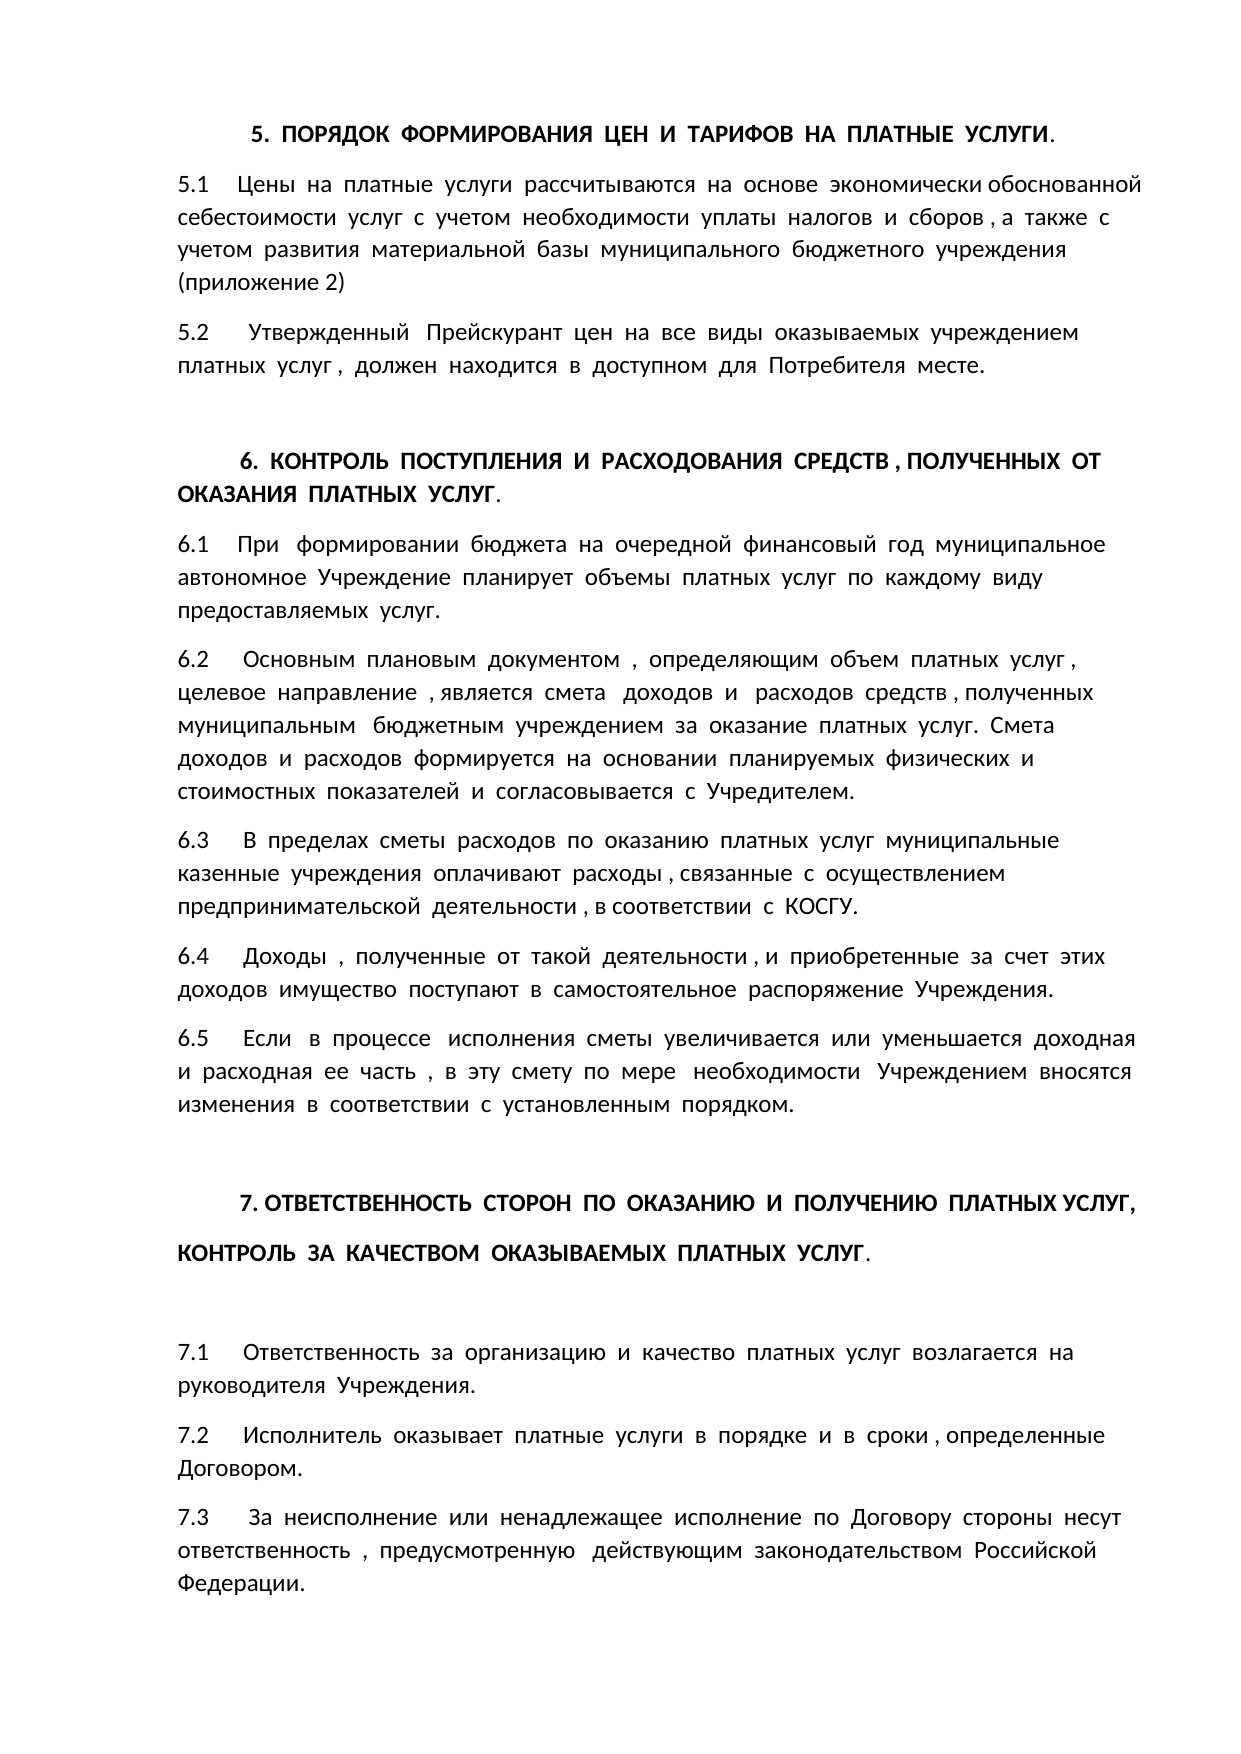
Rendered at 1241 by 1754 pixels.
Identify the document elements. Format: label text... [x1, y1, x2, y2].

text 6. КОНТРОЛЬ ПОСТУПЛЕНИЯ И РАСХОДОВАНИЯ СРЕДСТВ , ПОЛУЧЕННЫХ ОТ ОКАЗАНИЯ ПЛАТНЫХ УСЛУГ. [177, 445, 1152, 509]
text 6.1 При формировании бюджета на очередной финансовый год муниципальное автономное Учреждение планирует объемы платных услуг по каждому виду предоставляемых услуг. [177, 528, 1152, 624]
text 6.3 В пределах сметы расходов по оказанию платных услуг муниципальные казенные учреждения оплачивают расходы , связанные с осуществлением предпринимательской деятельности , в соответствии с КОСГУ. [177, 824, 1152, 921]
text 5. ПОРЯДОК ФОРМИРОВАНИЯ ЦЕН И ТАРИФОВ НА ПЛАТНЫЕ УСЛУГИ. [177, 118, 1152, 149]
text 6.5 Если в процессе исполнения сметы увеличивается или уменьшается доходная и расходная ее часть , в эту смету по мере необходимости Учреждением вносятся изменения в соответствии с установленным порядком. [177, 1022, 1152, 1119]
text КОНТРОЛЬ ЗА КАЧЕСТВОМ ОКАЗЫВАЕМЫХ ПЛАТНЫХ УСЛУГ. [177, 1237, 1152, 1268]
text 5.1 Цены на платные услуги рассчитываются на основе экономически обоснованной себестоимости услуг с учетом необходимости уплаты налогов и сборов , а также с учетом развития материальной базы муниципального бюджетного учреждения (приложение 2) [177, 168, 1152, 297]
text 7. ОТВЕТСТВЕННОСТЬ СТОРОН ПО ОКАЗАНИЮ И ПОЛУЧЕНИЮ ПЛАТНЫХ УСЛУГ, [177, 1187, 1152, 1218]
text 7.3 За неисполнение или ненадлежащее исполнение по Договору стороны несут ответственность , предусмотренную действующим законодательством Российской Федерации. [177, 1501, 1152, 1598]
text 6.4 Доходы , полученные от такой деятельности , и приобретенные за счет этих доходов имущество поступают в самостоятельное распоряжение Учреждения. [177, 940, 1152, 1003]
text 5.2 Утвержденный Прейскурант цен на все виды оказываемых учреждением платных услуг , должен находится в доступном для Потребителя месте. [177, 316, 1152, 379]
text 7.1 Ответственность за организацию и качество платных услуг возлагается на руководителя Учреждения. [177, 1336, 1152, 1400]
text 6.2 Основным плановым документом , определяющим объем платных услуг , целевое направление , является смета доходов и расходов средств , полученных муниципальным бюджетным учреждением за оказание платных услуг. Смета доходов и расходов формируется на основании планируемых физических и стоимостных показателей и согласовывается с Учредителем. [177, 643, 1152, 806]
text 7.2 Исполнитель оказывает платные услуги в порядке и в сроки , определенные Договором. [177, 1419, 1152, 1482]
